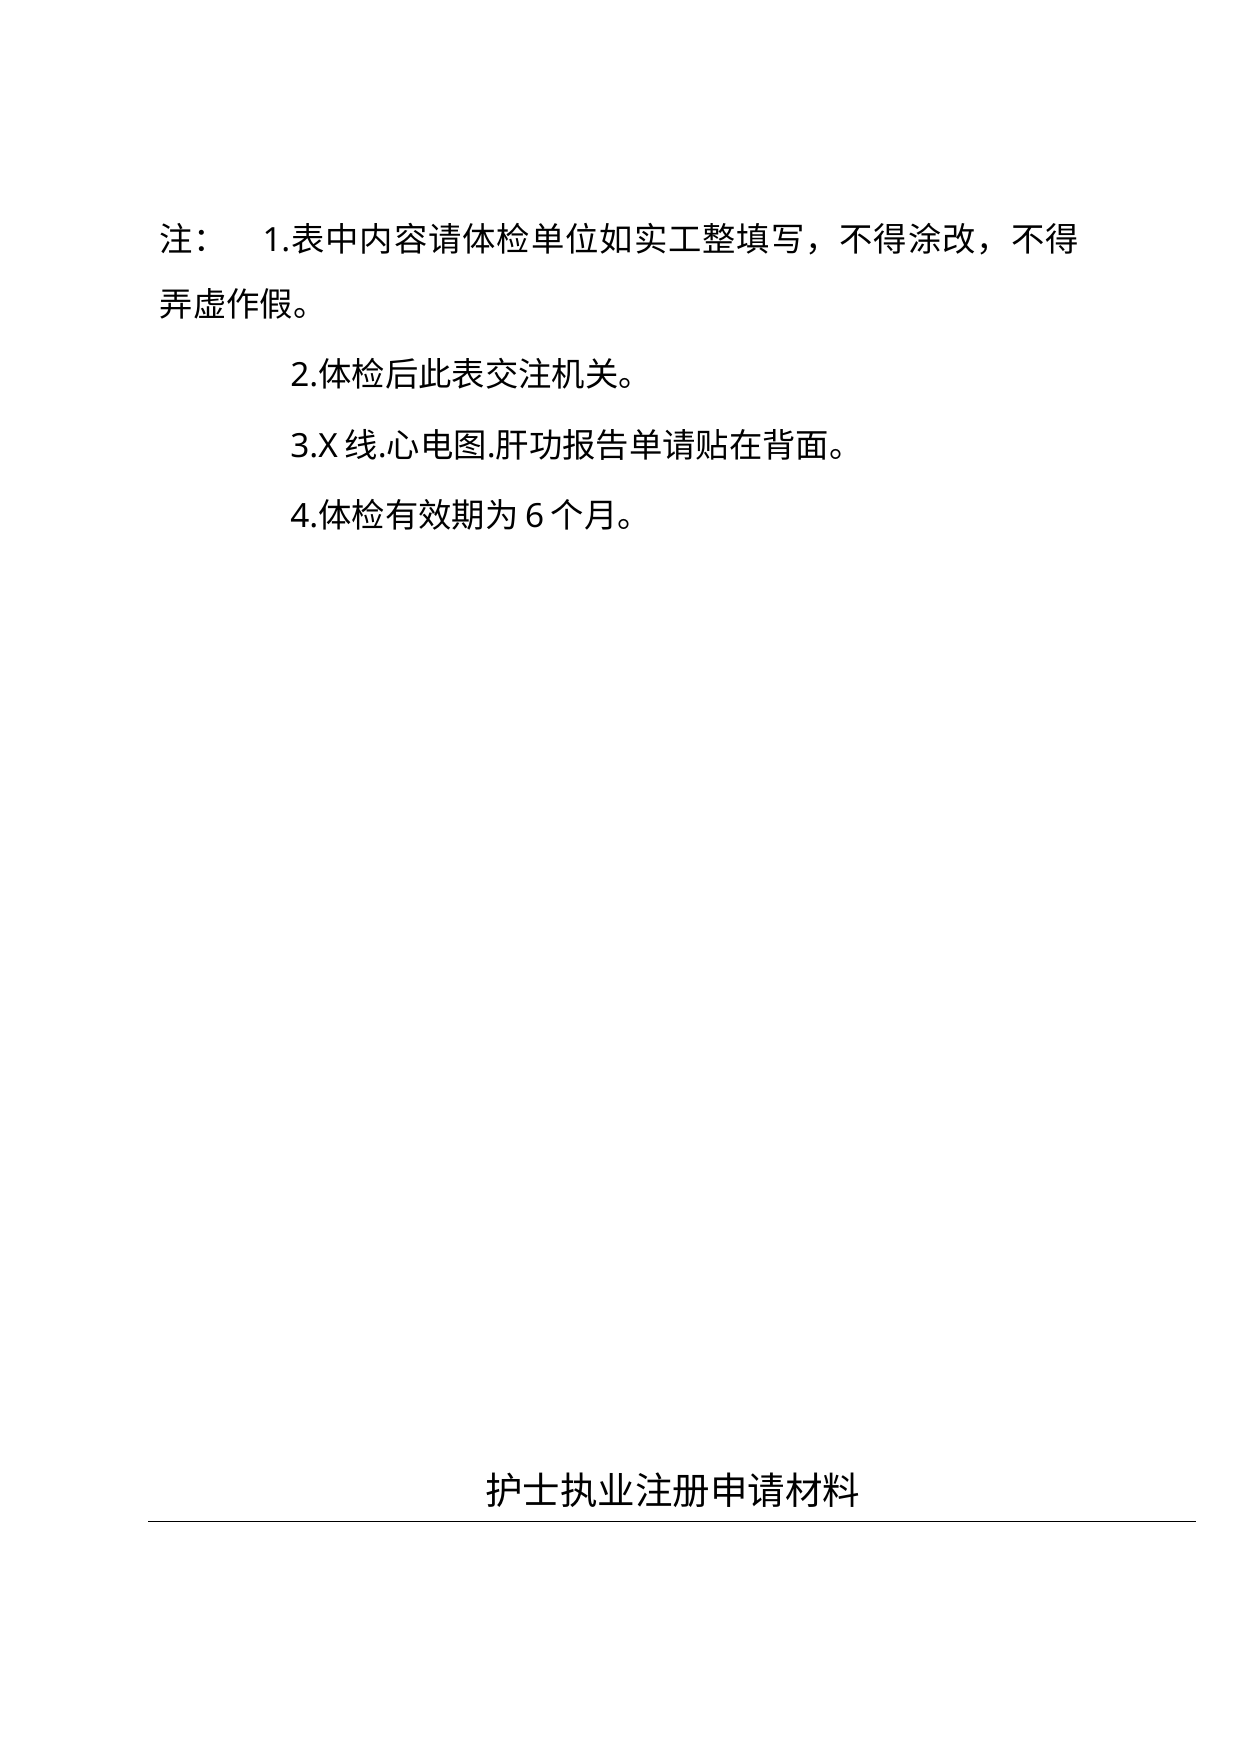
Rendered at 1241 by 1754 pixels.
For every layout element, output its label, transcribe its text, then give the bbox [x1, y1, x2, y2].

text 4.体检有效期为6个月。 [159, 480, 1081, 545]
text 2.体检后此表交注机关。 [159, 340, 1081, 405]
table_header 护士执业注册申请材料 [148, 1455, 1196, 1521]
text 注： 1.表中内容请体检单位如实工整填写，不得涂改，不得弄虚作假。 [159, 205, 1081, 335]
text 3.X线.心电图.肝功报告单请贴在背面。 [159, 410, 1081, 475]
